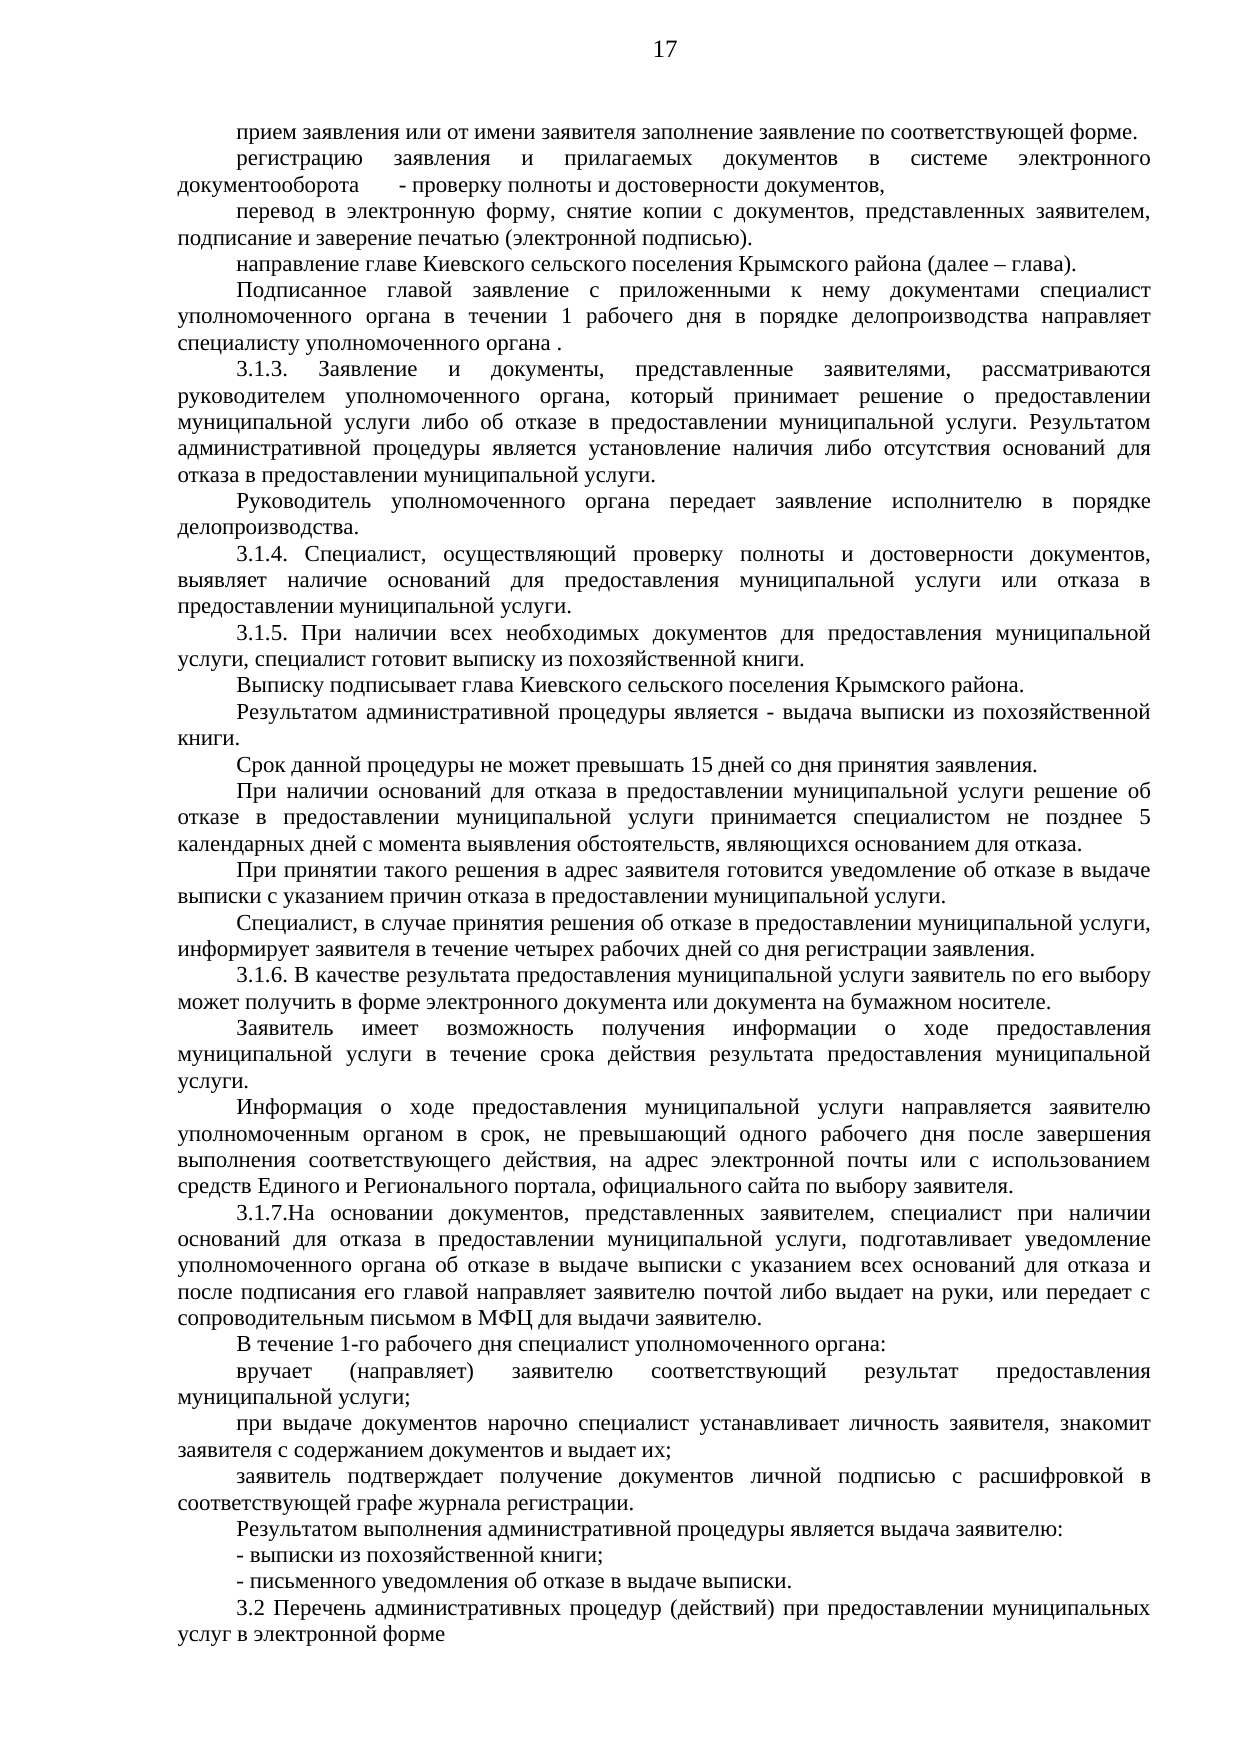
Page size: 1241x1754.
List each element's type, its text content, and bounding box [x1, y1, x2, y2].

text заявитель подтверждает получение документов личной подписью с расшифровкой в соответствующей графе журнала регистрации. [177, 1462, 1152, 1515]
text Подписанное главой заявление с приложенными к нему документами специалист уполномоченного органа в течении 1 рабочего дня в порядке делопроизводства направляет специалисту уполномоченного органа . [177, 276, 1152, 355]
text 3.1.7.На основании документов, представленных заявителем, специалист при наличии оснований для отказа в предоставлении муниципальной услуги, подготавливает уведомление уполномоченного органа об отказе в выдаче выписки с указанием всех оснований для отказа и после подписания его главой направляет заявителю почтой либо выдает на руки, или передает с сопроводительным письмом в МФЦ для выдачи заявителю. [177, 1199, 1152, 1330]
text При принятии такого решения в адрес заявителя готовится уведомление об отказе в выдаче выписки с указанием причин отказа в предоставлении муниципальной услуги. [177, 856, 1152, 909]
text прием заявления или от имени заявителя заполнение заявление по соответствующей форме. [177, 118, 1152, 144]
text вручает (направляет) заявителю соответствующий результат предоставления муниципальной услуги; [177, 1357, 1152, 1409]
text 3.1.5. При наличии всех необходимых документов для предоставления муниципальной услуги, специалист готовит выписку из похозяйственной книги. [177, 619, 1152, 672]
text 3.1.6. В качестве результата предоставления муниципальной услуги заявитель по его выбору может получить в форме электронного документа или документа на бумажном носителе. [177, 961, 1152, 1014]
text - выписки из похозяйственной книги; [177, 1541, 1152, 1568]
text При наличии оснований для отказа в предоставлении муниципальной услуги решение об отказе в предоставлении муниципальной услуги принимается специалистом не позднее 5 календарных дней с момента выявления обстоятельств, являющихся основанием для отказа. [177, 777, 1152, 856]
text Результатом административной процедуры является - выдача выписки из похозяйственной книги. [177, 698, 1152, 751]
text Руководитель уполномоченного органа передает заявление исполнителю в порядке делопроизводства. [177, 487, 1152, 540]
text Заявитель имеет возможность получения информации о ходе предоставления муниципальной услуги в течение срока действия результата предоставления муниципальной услуги. [177, 1014, 1152, 1093]
text при выдаче документов нарочно специалист устанавливает личность заявителя, знакомит заявителя с содержанием документов и выдает их; [177, 1409, 1152, 1462]
text 3.1.3. Заявление и документы, представленные заявителями, рассматриваются руководителем уполномоченного органа, который принимает решение о предоставлении муниципальной услуги либо об отказе в предоставлении муниципальной услуги. Результатом административной процедуры является установление наличия либо отсутствия оснований для отказа в предоставлении муниципальной услуги. [177, 355, 1152, 487]
text Срок данной процедуры не может превышать 15 дней со дня принятия заявления. [177, 751, 1152, 777]
text Выписку подписывает глава Киевского сельского поселения Крымского района. [177, 672, 1152, 698]
text направление главе Киевского сельского поселения Крымского района (далее – глава). [177, 250, 1152, 276]
text Специалист, в случае принятия решения об отказе в предоставлении муниципальной услуги, информирует заявителя в течение четырех рабочих дней со дня регистрации заявления. [177, 909, 1152, 961]
text Информация о ходе предоставления муниципальной услуги направляется заявителю уполномоченным органом в срок, не превышающий одного рабочего дня после завершения выполнения соответствующего действия, на адрес электронной почты или с использованием средств Единого и Регионального портала, официального сайта по выбору заявителя. [177, 1093, 1152, 1199]
text регистрацию заявления и прилагаемых документов в системе электронного документооборота - проверку полноты и достоверности документов, [177, 144, 1152, 197]
text перевод в электронную форму, снятие копии с документов, представленных заявителем, подписание и заверение печатью (электронной подписью). [177, 197, 1152, 250]
text 3.1.4. Специалист, осуществляющий проверку полноты и достоверности документов, выявляет наличие оснований для предоставления муниципальной услуги или отказа в предоставлении муниципальной услуги. [177, 540, 1152, 619]
text 3.2 Перечень административных процедур (действий) при предоставлении муниципальных услуг в электронной форме [177, 1594, 1152, 1647]
text - письменного уведомления об отказе в выдаче выписки. [177, 1568, 1152, 1594]
text Результатом выполнения административной процедуры является выдача заявителю: [177, 1515, 1152, 1541]
text В течение 1-го рабочего дня специалист уполномоченного органа: [177, 1330, 1152, 1357]
